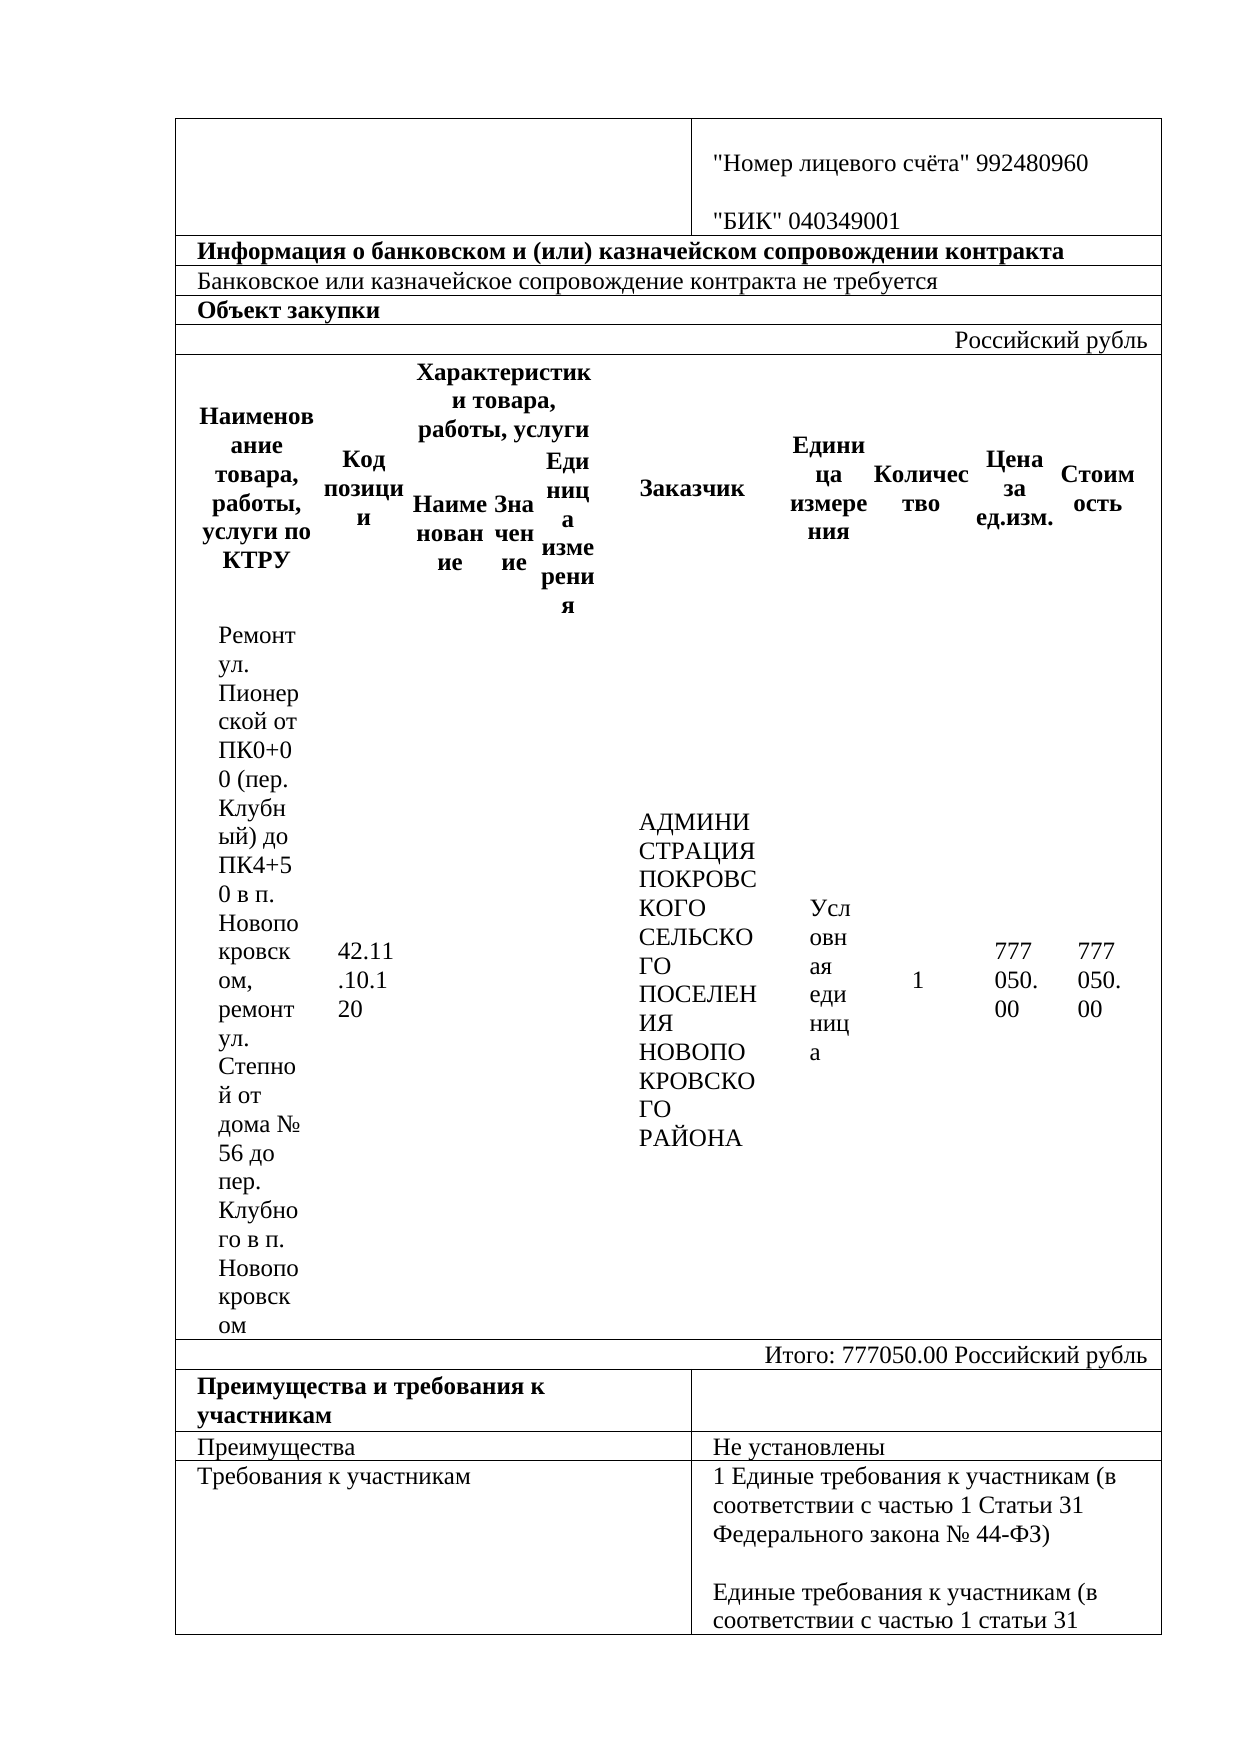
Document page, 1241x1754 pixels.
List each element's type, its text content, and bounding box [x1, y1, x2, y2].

table_cell Не установлены [692, 1432, 1161, 1460]
table_cell Итого: 777050.00 Российский рубль [176, 1340, 1161, 1369]
table_cell Российский рубль [176, 325, 1161, 354]
table_cell Преимущества [176, 1432, 691, 1460]
table_cell [176, 355, 1161, 1339]
table_cell Объект закупки [176, 296, 1161, 324]
table_cell [692, 1370, 1161, 1431]
table_cell Информация о банковском и (или) казначейском сопровождении контракта [176, 236, 1161, 265]
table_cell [176, 119, 691, 235]
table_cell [176, 1461, 691, 1634]
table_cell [692, 1461, 1161, 1634]
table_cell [692, 119, 1161, 235]
table_cell Банковское или казначейское сопровождение контракта не требуется [176, 266, 1161, 294]
table_cell Преимущества и требования к участникам [176, 1370, 691, 1431]
